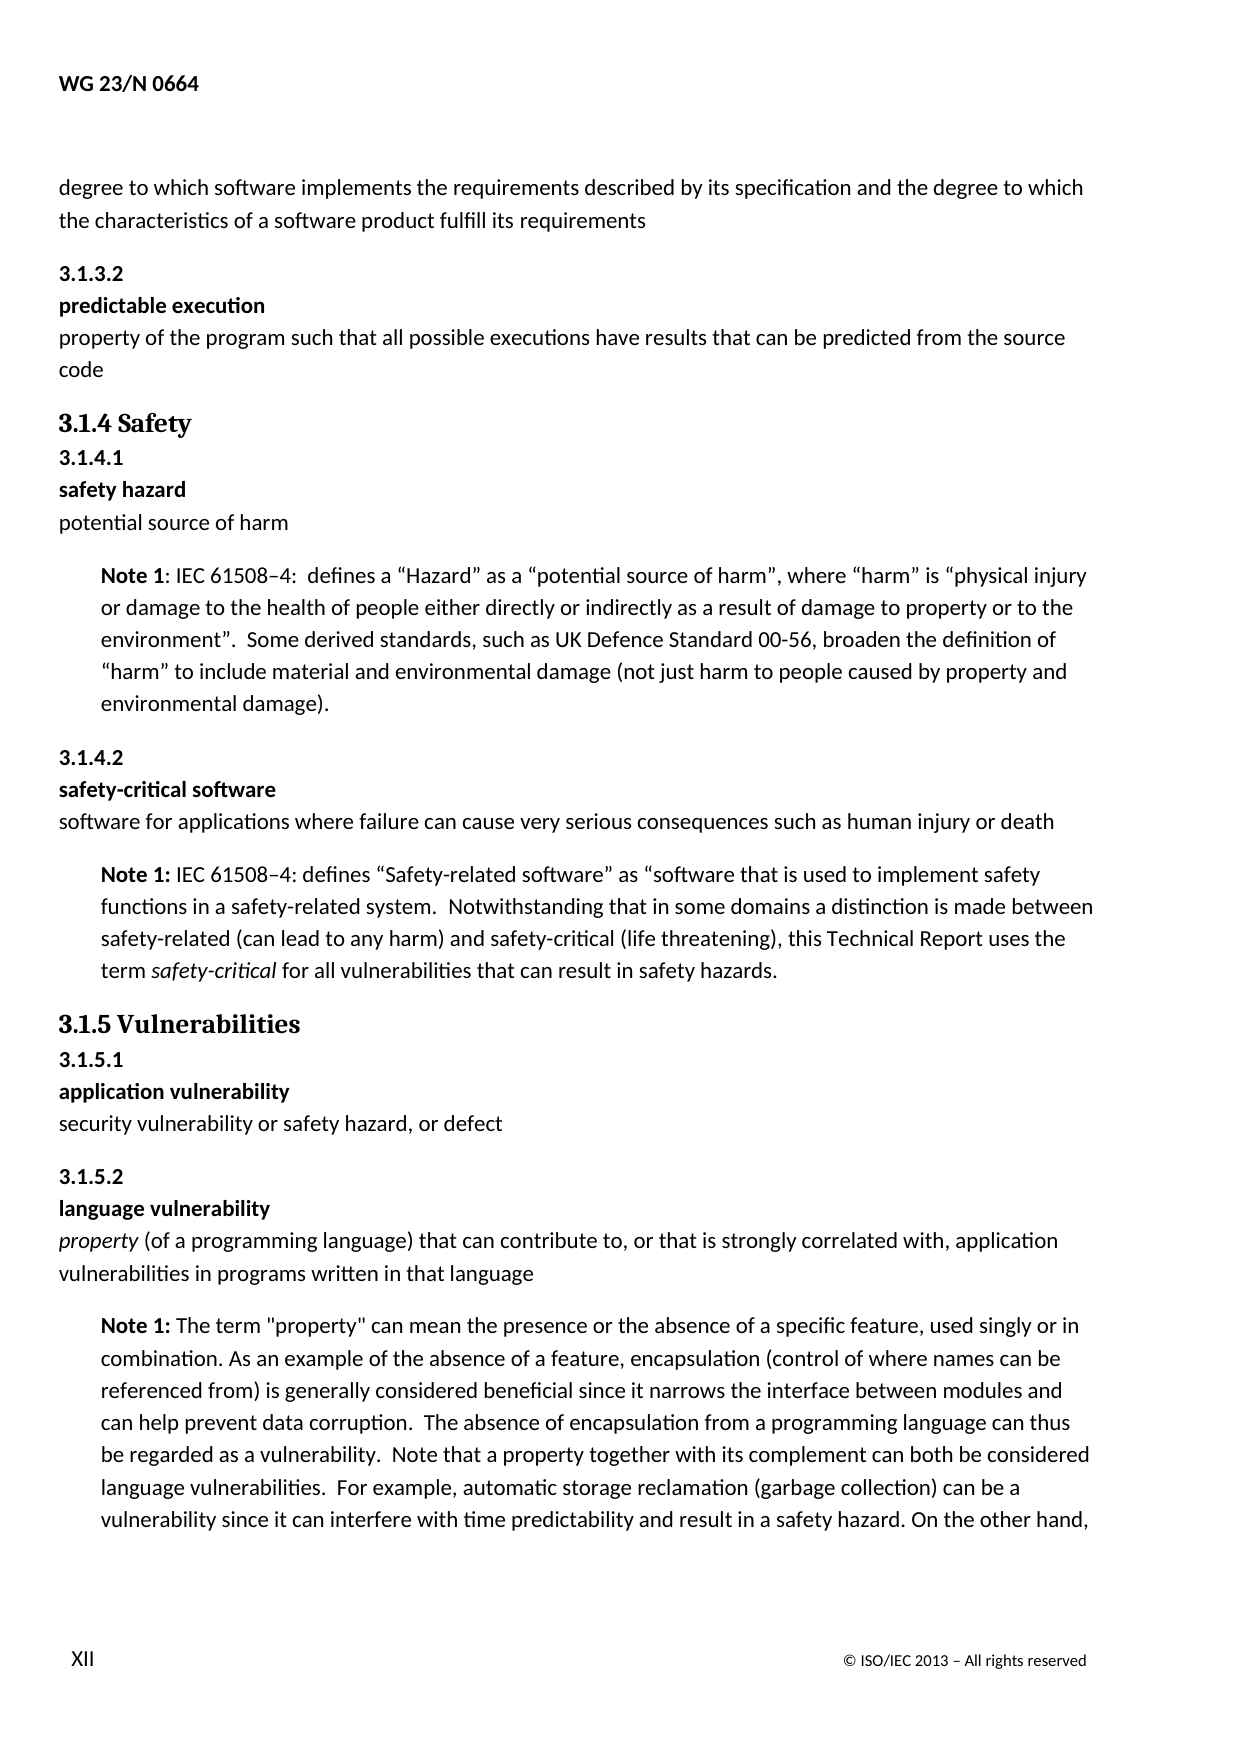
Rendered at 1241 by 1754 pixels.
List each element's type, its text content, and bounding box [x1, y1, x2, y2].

text 3.1.5.1 [58, 1045, 1099, 1073]
text Note 1: IEC 61508–4: defines “Safety-related software” as “software that is used to implement safety functions in a safety-related system. Notwithstanding that in some domains a distinction is made between safety-related (can lead to any harm) and safety-critical (life threatening), this Technical Report uses the term safety-critical for all vulnerabilities that can result in safety hazards. [101, 860, 1099, 984]
text language vulnerability [58, 1194, 1099, 1222]
text property (of a programming language) that can contribute to, or that is strongly correlated with, application vulnerabilities in programs written in that language [58, 1226, 1099, 1287]
text property of the program such that all possible executions have results that can be predicted from the source code [58, 323, 1099, 383]
text safety-critical software [58, 775, 1099, 803]
text predictable execution [58, 291, 1099, 319]
text potential source of harm [58, 508, 1099, 536]
subtitle 3.1.5 Vulnerabilities [58, 1009, 1099, 1041]
text 3.1.4.2 [58, 743, 1099, 771]
text software for applications where failure can cause very serious consequences such as human injury or death [58, 807, 1099, 835]
text Note 1: IEC 61508–4: defines a “Hazard” as a “potential source of harm”, where “harm” is “physical injury or damage to the health of people either directly or indirectly as a result of damage to property or to the environment”. Some derived standards, such as UK Defence Standard 00-56, broaden the definition of “harm” to include material and environmental damage (not just harm to people caused by property and environmental damage). [101, 561, 1099, 718]
text 3.1.5.2 [58, 1162, 1099, 1190]
text 3.1.3.2 [58, 259, 1099, 287]
text security vulnerability or safety hazard, or defect [58, 1109, 1099, 1137]
text degree to which software implements the requirements described by its specification and the degree to which the characteristics of a software product fulfill its requirements [58, 173, 1099, 234]
subtitle 3.1.4 Safety [58, 408, 1099, 439]
text safety hazard [58, 476, 1099, 504]
text 3.1.4.1 [58, 443, 1099, 471]
text application vulnerability [58, 1077, 1099, 1105]
